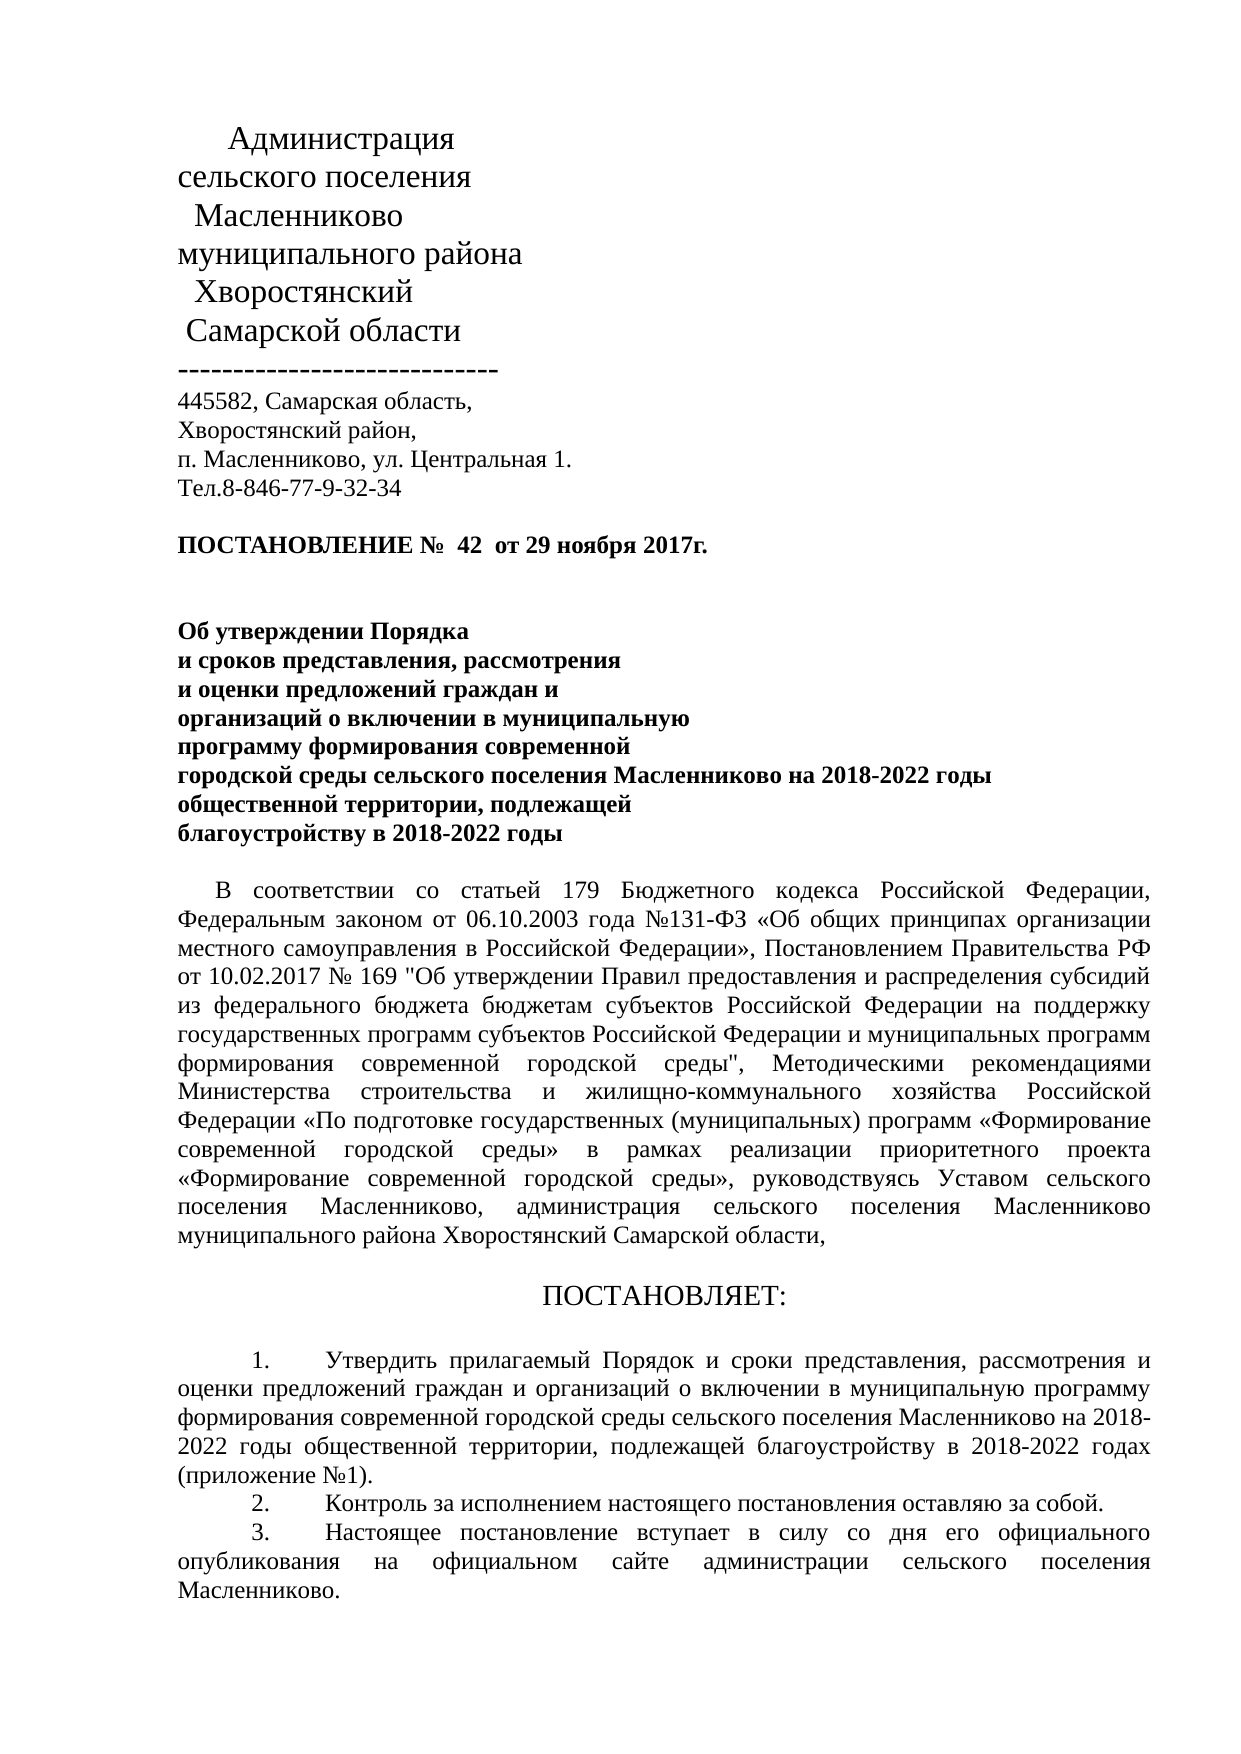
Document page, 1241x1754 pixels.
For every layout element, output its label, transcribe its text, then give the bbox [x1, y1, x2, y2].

text программу формирования современной [177, 731, 1152, 760]
list Утвердить прилагаемый Порядок и сроки представления, рассмотрения и оценки предложений граждан и организаций о включении в муниципальную программу формирования современной городской среды сельского поселения Масленниково на 2018-2022 годы общественной территории, подлежащей благоустройству в 2018-2022 годах (приложение №1). [177, 1345, 1152, 1488]
text общественной территории, подлежащей [177, 789, 1152, 818]
list Настоящее постановление вступает в силу со дня его официального опубликования на официальном сайте администрации сельского поселения Масленниково. [177, 1517, 1152, 1603]
text Хворостянский [177, 271, 1152, 310]
text 445582, Самарская область, [177, 386, 1152, 415]
text организаций о включении в муниципальную [177, 703, 1152, 731]
text ПОСТАНОВЛЯЕТ: [177, 1278, 1152, 1311]
text городской среды сельского поселения Масленниково на 2018-2022 годы [177, 760, 1152, 789]
text благоустройству в 2018-2022 годы [177, 818, 1152, 846]
text Масленниково [177, 195, 1152, 233]
text Администрация [177, 118, 1152, 156]
text муниципального района [177, 233, 1152, 271]
text ПОСТАНОВЛЕНИЕ № 42 от 29 ноября 2017г. [177, 530, 1152, 559]
text Об утверждении Порядка [177, 616, 1152, 645]
text и оценки предложений граждан и [177, 674, 1152, 703]
text Самарской области [177, 310, 1152, 348]
text сельского поселения [177, 156, 1152, 195]
text Тел.8-846-77-9-32-34 [177, 473, 1152, 501]
text п. Масленниково, ул. Центральная 1. [177, 444, 1152, 473]
text и сроков представления, рассмотрения [177, 645, 1152, 674]
text В соответствии со статьей 179 Бюджетного кодекса Российской Федерации, Федеральным законом от 06.10.2003 года №131-ФЗ «Об общих принципах организации местного самоуправления в Российской Федерации», Постановлением Правительства РФ от 10.02.2017 № 169 "Об утверждении Правил предоставления и распределения субсидий из федерального бюджета бюджетам субъектов Российской Федерации на поддержку государственных программ субъектов Российской Федерации и муниципальных программ формирования современной городской среды", Методическими рекомендациями Министерства строительства и жилищно-коммунального хозяйства Российской Федерации «По подготовке государственных (муниципальных) программ «Формирование современной городской среды» в рамках реализации приоритетного проекта «Формирование современной городской среды», руководствуясь Уставом сельского поселения Масленниково, администрация сельского поселения Масленниково муниципального района Хворостянский Самарской области, [177, 875, 1152, 1249]
text Хворостянский район, [177, 415, 1152, 444]
text ----------------------------- [177, 348, 1152, 386]
list Контроль за исполнением настоящего постановления оставляю за собой. [177, 1488, 1152, 1517]
